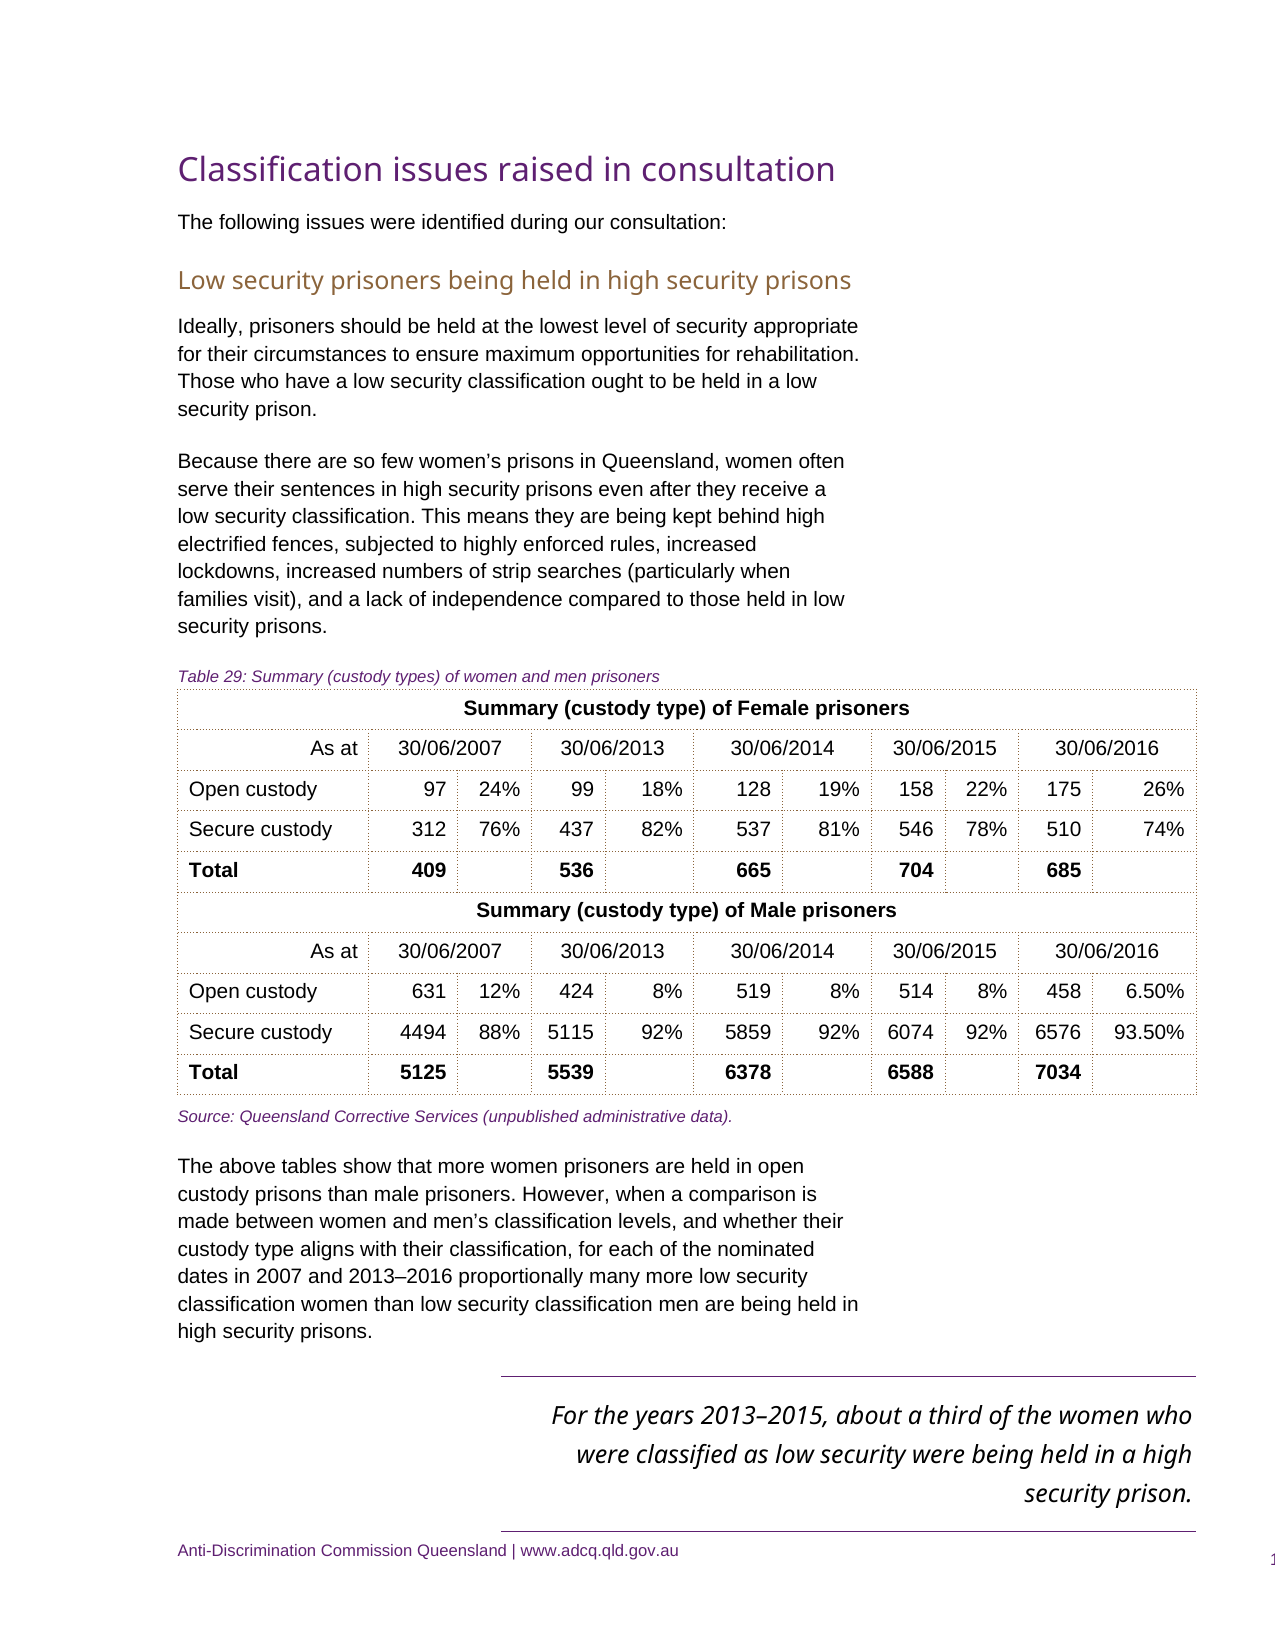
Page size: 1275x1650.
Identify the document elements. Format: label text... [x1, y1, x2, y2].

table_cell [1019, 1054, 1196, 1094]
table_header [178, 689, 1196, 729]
text Table 29: Summary (custody types) of women and men prisoners [177, 667, 862, 686]
text Source: Queensland Corrective Services (unpublished administrative data). [177, 1107, 862, 1126]
subtitle Classification issues raised in consultation [177, 145, 862, 191]
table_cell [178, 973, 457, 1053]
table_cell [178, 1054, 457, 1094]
text The above tables show that more women prisoners are held in open custody prisons than male prisoners. However, when a comparison is made between women and men’s classification levels, and whether their custody type aligns with their classification, for each of the nominated dates in 2007 and 2013–2016 proportionally many more low security classification women than low security classification men are being held in high security prisons. [177, 1154, 862, 1343]
text Because there are so few women’s prisons in Queensland, women often serve their sentences in high security prisons even after they receive a low security classification. This means they are being kept behind high electrified fences, subjected to highly enforced rules, increased lockdowns, increased numbers of strip searches (particularly when families visit), and a lack of independence compared to those held in low security prisons. [177, 449, 862, 638]
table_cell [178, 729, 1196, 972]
subtitle Low security prisoners being held in high security prisons [177, 263, 862, 297]
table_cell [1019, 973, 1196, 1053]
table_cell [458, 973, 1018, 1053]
text The following issues were identified during our consultation: [177, 210, 862, 234]
text Ideally, prisoners should be held at the lowest level of security appropriate for their circumstances to ensure maximum opportunities for rehabilitation. Those who have a low security classification ought to be held in a low security prison. [177, 314, 862, 421]
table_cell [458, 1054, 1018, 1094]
